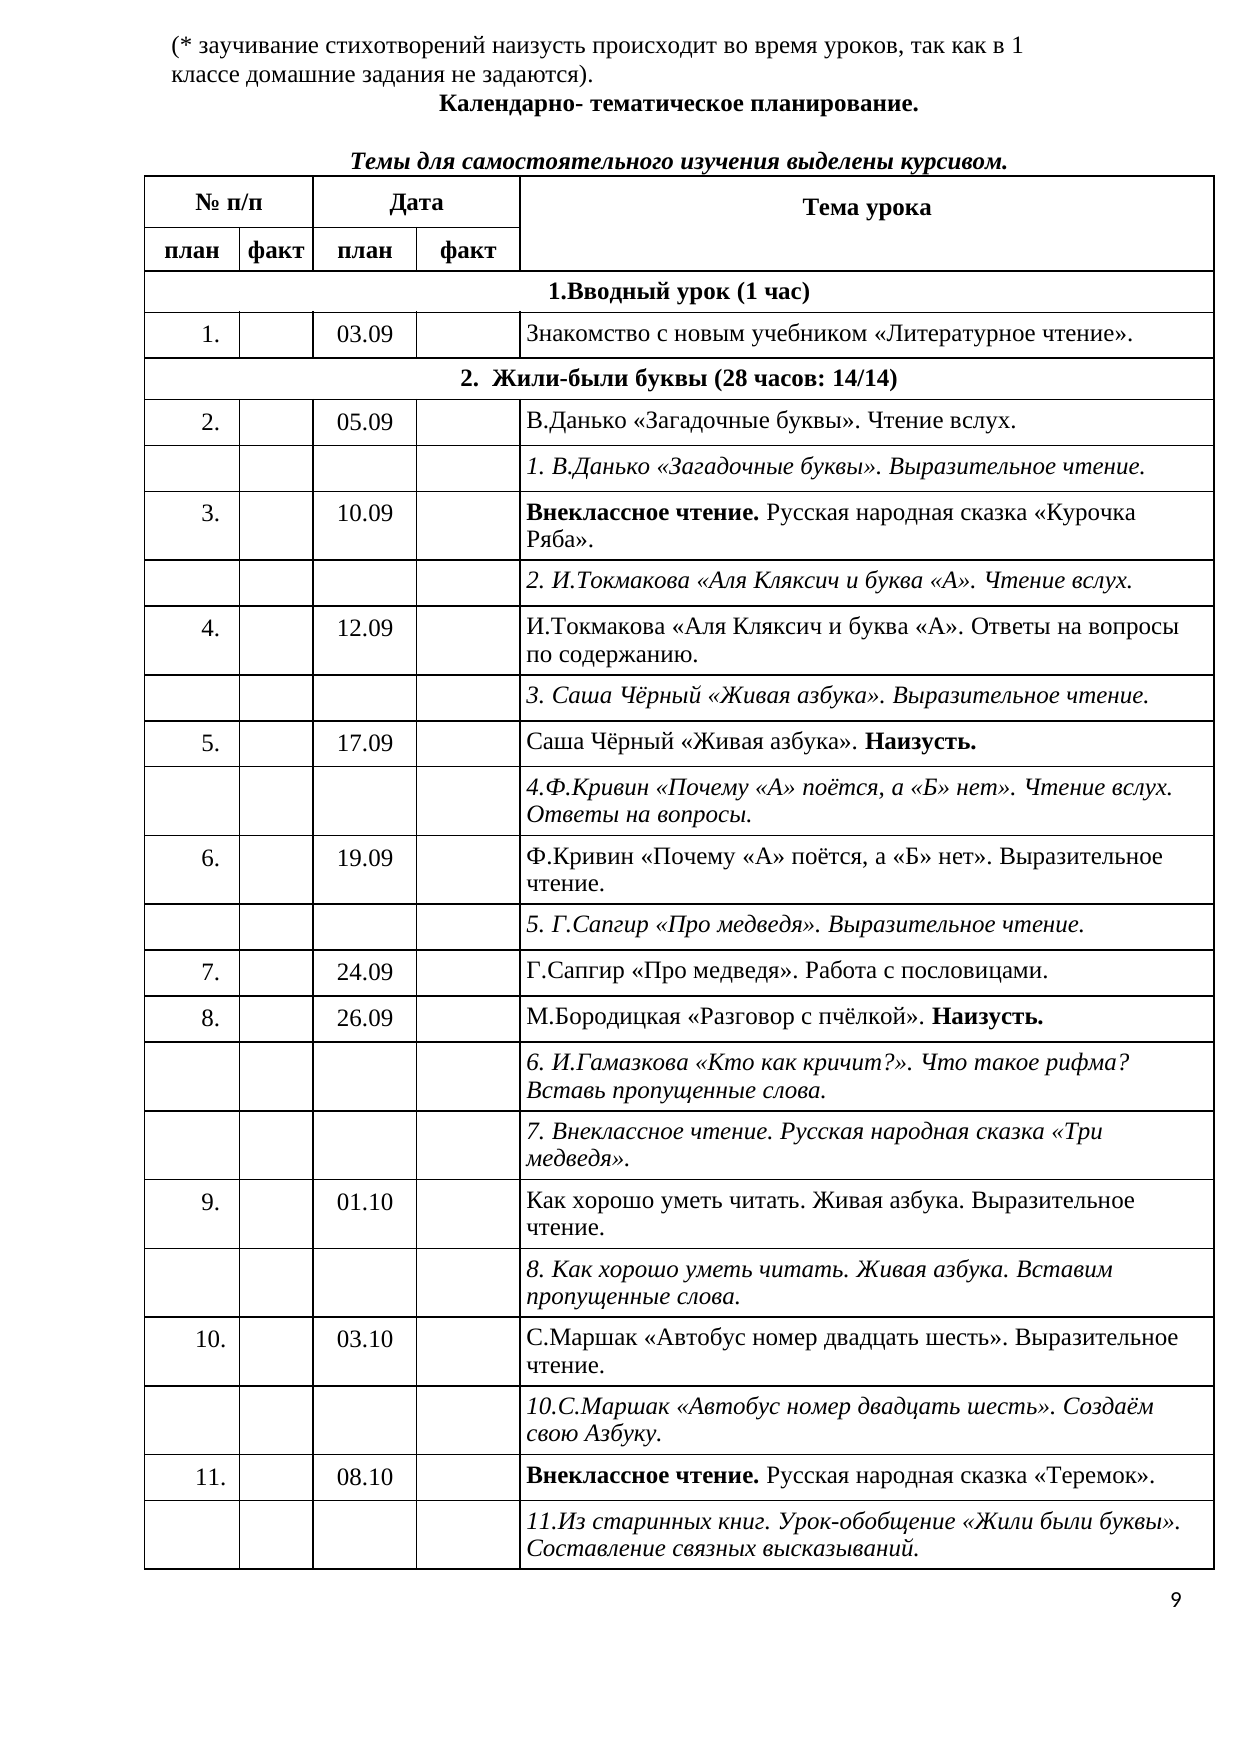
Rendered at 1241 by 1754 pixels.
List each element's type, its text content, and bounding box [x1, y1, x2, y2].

table_cell [417, 722, 519, 766]
table_cell И.Токмакова «Аля Кляксич и буква «А». Ответы на вопросы по содержанию. [521, 607, 1213, 674]
table_cell 03.09 [314, 313, 416, 357]
table_cell [240, 313, 312, 357]
table_cell 3. Саша Чёрный «Живая азбука». Выразительное чтение. [521, 676, 1213, 720]
table_cell факт [417, 228, 519, 270]
table_cell план [145, 228, 239, 270]
table_cell [314, 1043, 416, 1110]
table_cell [145, 1387, 239, 1454]
table_cell 26.09 [314, 997, 416, 1041]
table_cell [417, 1455, 519, 1499]
table_cell [145, 446, 239, 491]
table_cell 05.09 [314, 400, 416, 444]
table_cell факт [240, 228, 312, 270]
table_cell [240, 492, 312, 559]
table_cell [314, 1112, 416, 1179]
table_cell 24.09 [314, 951, 416, 995]
table_cell 2. [145, 400, 239, 444]
table_cell [240, 997, 312, 1041]
table_cell [314, 676, 416, 720]
table_cell [240, 767, 312, 834]
table_cell [417, 561, 519, 605]
table_cell М.Бородицкая «Разговор с пчёлкой». Наизусть. [521, 997, 1213, 1041]
table_cell [240, 1318, 312, 1385]
table_cell [417, 997, 519, 1041]
table_cell [417, 446, 519, 491]
table_cell [314, 446, 416, 491]
table_cell [417, 1043, 519, 1110]
table_cell [240, 400, 312, 444]
table_cell [240, 1043, 312, 1110]
table_cell 8. [145, 997, 239, 1041]
table_cell [240, 1387, 312, 1454]
table_cell [417, 1180, 519, 1247]
table_cell [417, 905, 519, 949]
table_cell [240, 836, 312, 903]
table_cell 10. [145, 1318, 239, 1385]
table_cell [417, 767, 519, 834]
table_cell [417, 492, 519, 559]
table_cell [417, 1112, 519, 1179]
table_cell [314, 561, 416, 605]
table_cell план [314, 228, 416, 270]
table_cell Саша Чёрный «Живая азбука». Наизусть. [521, 722, 1213, 766]
table_cell 1. [145, 313, 239, 357]
table_cell 10.С.Маршак «Автобус номер двадцать шесть». Создаём свою Азбуку. [521, 1387, 1213, 1454]
table_cell [240, 1249, 312, 1316]
table_cell [240, 722, 312, 766]
text Темы для самостоятельного изучения выделены курсивом. [177, 146, 1181, 175]
table_cell 7. Внеклассное чтение. Русская народная сказка «Три медведя». [521, 1112, 1213, 1179]
table_cell Г.Сапгир «Про медведя». Работа с пословицами. [521, 951, 1213, 995]
table_cell 10.09 [314, 492, 416, 559]
table_cell [417, 1387, 519, 1454]
table_cell 11.Из старинных книг. Урок-обобщение «Жили были буквы». Составление связных высказываний. [521, 1501, 1213, 1568]
table_cell 1.Вводный урок (1 час) [145, 272, 1213, 311]
table_cell 4.Ф.Кривин «Почему «А» поётся, а «Б» нет». Чтение вслух. Ответы на вопросы. [521, 767, 1213, 834]
table_cell [145, 1249, 239, 1316]
table_cell [314, 1387, 416, 1454]
table_cell [417, 951, 519, 995]
table_cell 03.10 [314, 1318, 416, 1385]
table_cell [417, 676, 519, 720]
table_cell 2. И.Токмакова «Аля Кляксич и буква «А». Чтение вслух. [521, 561, 1213, 605]
table_cell 17.09 [314, 722, 416, 766]
table_cell [240, 676, 312, 720]
table_cell 4. [145, 607, 239, 674]
table_cell 6. И.Гамазкова «Кто как кричит?». Что такое рифма? Вставь пропущенные слова. [521, 1043, 1213, 1110]
table_cell [145, 905, 239, 949]
table_cell [314, 1501, 416, 1568]
table_cell [145, 1112, 239, 1179]
table_cell 12.09 [314, 607, 416, 674]
table_cell Внеклассное чтение. Русская народная сказка «Теремок». [521, 1455, 1213, 1499]
text Календарно- тематическое планирование. [177, 59, 1181, 117]
table_header Дата [314, 177, 519, 227]
table_cell 5. Г.Сапгир «Про медведя». Выразительное чтение. [521, 905, 1213, 949]
table_cell 11. [145, 1455, 239, 1499]
table_cell [145, 767, 239, 834]
table_cell [240, 1112, 312, 1179]
table_cell [240, 951, 312, 995]
table_cell [314, 767, 416, 834]
table_cell Как хорошо уметь читать. Живая азбука. Выразительное чтение. [521, 1180, 1213, 1247]
table_cell Знакомство с новым учебником «Литературное чтение». [521, 313, 1213, 357]
table_cell [145, 1043, 239, 1110]
table_cell [417, 313, 519, 357]
table_cell В.Данько «Загадочные буквы». Чтение вслух. [521, 400, 1213, 444]
table_cell 5. [145, 722, 239, 766]
table_cell 08.10 [314, 1455, 416, 1499]
table_cell [240, 1180, 312, 1247]
table_cell 1. В.Данько «Загадочные буквы». Выразительное чтение. [521, 446, 1213, 491]
table_cell 01.10 [314, 1180, 416, 1247]
table_cell [417, 400, 519, 444]
table_cell С.Маршак «Автобус номер двадцать шесть». Выразительное чтение. [521, 1318, 1213, 1385]
table_cell [417, 1318, 519, 1385]
table_cell 3. [145, 492, 239, 559]
table_cell [145, 676, 239, 720]
table_cell [145, 1501, 239, 1568]
table_cell [240, 1501, 312, 1568]
table_cell [417, 607, 519, 674]
table_cell [314, 905, 416, 949]
table_cell 9. [145, 1180, 239, 1247]
table_cell [417, 1249, 519, 1316]
table_cell [417, 836, 519, 903]
table_cell Внеклассное чтение. Русская народная сказка «Курочка Ряба». [521, 492, 1213, 559]
table_cell [314, 1249, 416, 1316]
table_cell 7. [145, 951, 239, 995]
table_cell [240, 1455, 312, 1499]
table_header Тема урока [521, 177, 1213, 270]
table_cell [145, 561, 239, 605]
table_cell 8. Как хорошо уметь читать. Живая азбука. Вставим пропущенные слова. [521, 1249, 1213, 1316]
table_cell [240, 561, 312, 605]
table_cell [240, 607, 312, 674]
table_header № п/п [145, 177, 312, 227]
table_cell [417, 1501, 519, 1568]
table_cell 2. Жили-были буквы (28 часов: 14/14) [145, 359, 1213, 399]
table_cell 6. [145, 836, 239, 903]
table_cell [240, 446, 312, 491]
table_cell 19.09 [314, 836, 416, 903]
table_cell [240, 905, 312, 949]
table_cell Ф.Кривин «Почему «А» поётся, а «Б» нет». Выразительное чтение. [521, 836, 1213, 903]
text (* заучивание стихотворений наизусть происходит во время уроков, так как в 1 классе домашние задания не задаются). [177, 29, 1092, 88]
